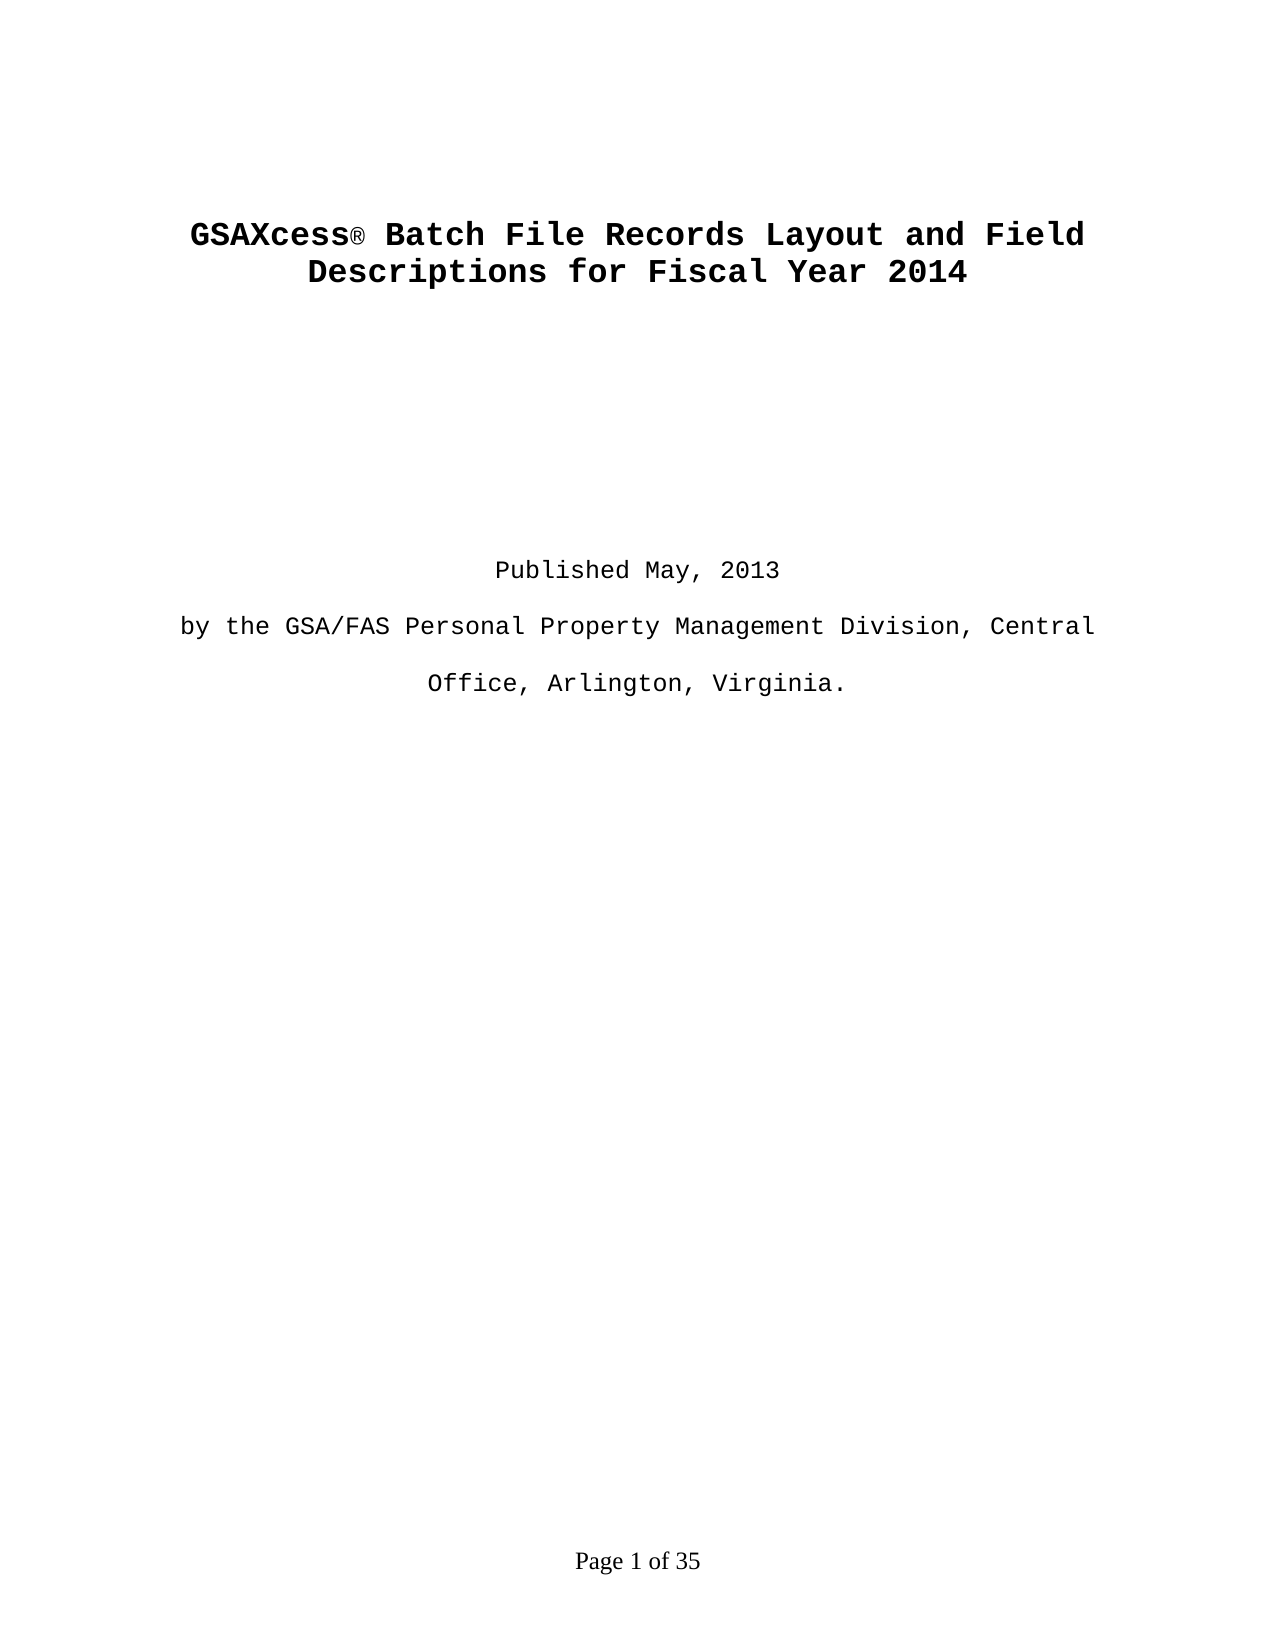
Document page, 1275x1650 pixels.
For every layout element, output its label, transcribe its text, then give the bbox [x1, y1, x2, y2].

text Published May, 2013 [135, 557, 1140, 586]
text GSAXcess® Batch File Records Layout and Field Descriptions for Fiscal Year 2014 [135, 217, 1140, 293]
text by the GSA/FAS Personal Property Management Division, Central Office, . [135, 614, 1140, 699]
